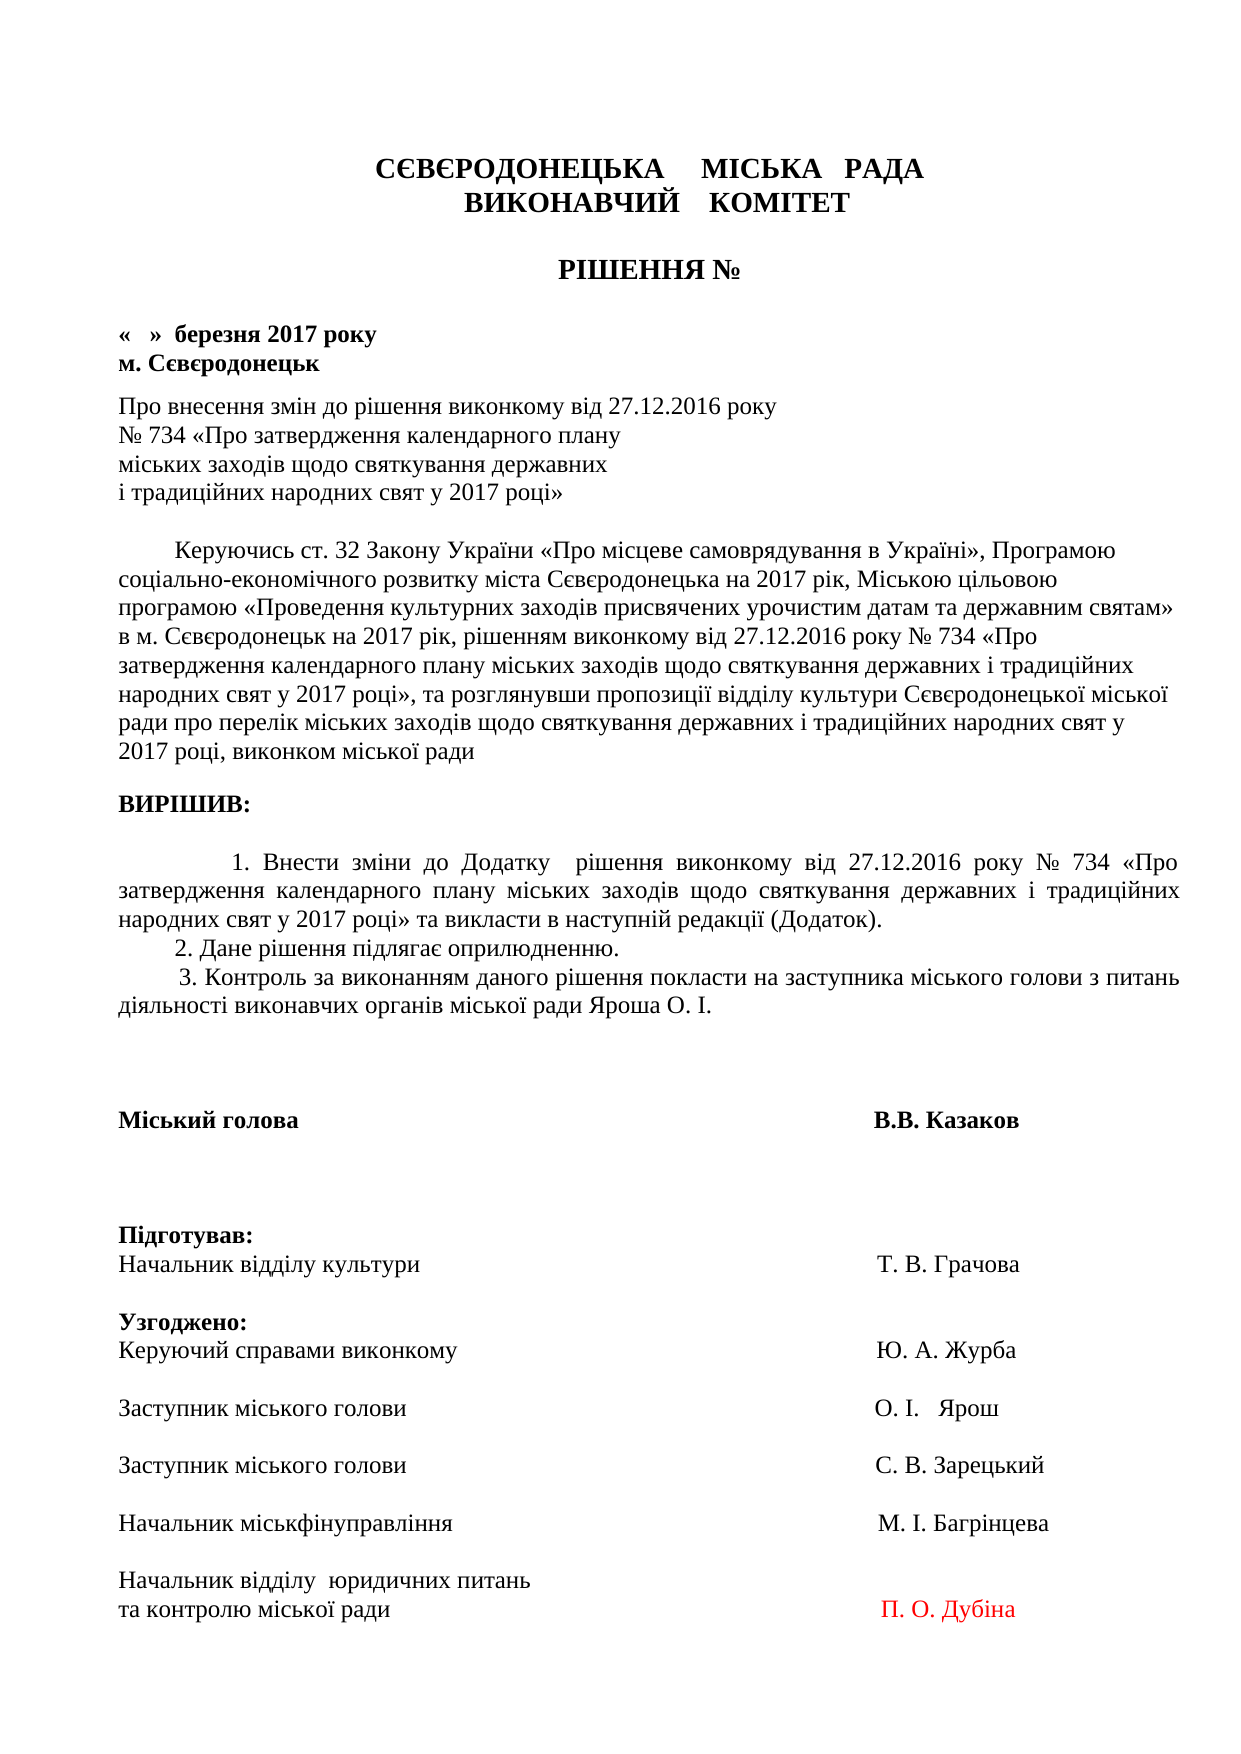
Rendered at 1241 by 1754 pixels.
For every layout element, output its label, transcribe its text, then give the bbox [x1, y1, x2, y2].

text Начальник відділу юридичних питань [118, 1565, 1181, 1594]
text Начальник відділу культури Т. В. Грачова [118, 1249, 1181, 1278]
text Підготував: [118, 1220, 1181, 1249]
subtitle ВИКОНАВЧИЙ КОМІТЕТ [133, 185, 1137, 219]
text 2. Дане рішення підлягає оприлюдненню. [118, 933, 1181, 962]
text Узгоджено: [118, 1307, 1181, 1335]
text РІШЕННЯ № [118, 252, 1181, 286]
text Начальник міськфінуправління М. І. Багрінцева [118, 1508, 1181, 1537]
text № 734 «Про затвердження календарного плану [118, 420, 1181, 449]
text Заступник міського голови С. В. Зарецький [118, 1450, 1181, 1479]
text Керуючий справами виконкому Ю. А. Журба [118, 1335, 1181, 1364]
text ВИРІШИВ: [118, 789, 1181, 818]
text Заступник міського голови О. І. Ярош [118, 1393, 1181, 1422]
text Керуючись ст. 32 Закону України «Про місцеве самоврядування в Україні», Програмою соціально-економічного розвитку міста Сєвєродонецька на 2017 рік, Міською цільовою програмою «Проведення культурних заходів присвячених урочистим датам та державним святам» [118, 535, 1181, 621]
subtitle м. Сєвєродонецьк [118, 348, 1152, 377]
text Про внесення змін до рішення виконкому від 27.12.2016 року [118, 391, 1181, 420]
text 1. Внести зміни до Додатку рішення виконкому від 27.12.2016 року № 734 «Про затвердження календарного плану міських заходів щодо святкування державних і традиційних народних свят у 2017 році» та викласти в наступній редакції (Додаток). [118, 847, 1181, 933]
text 3. Контроль за виконанням даного рішення покласти на заступника міського голови з питань діяльності виконавчих органів міської ради Яроша О. І. [118, 962, 1181, 1019]
text в м. Сєвєродонецьк на 2017 рік, рішенням виконкому від 27.12.2016 року № 734 «Про затвердження календарного плану міських заходів щодо святкування державних і традиційних народних свят у 2017 році», та розглянувши пропозиції відділу культури Сєвєродонецької міської ради про перелік міських заходів щодо святкування державних і традиційних народних свят у 2017 році, виконком міської ради [118, 621, 1181, 765]
text Міський голова В.В. Казаков [118, 1105, 1181, 1134]
text СЄВЄРОДОНЕЦЬКА МІСЬКА РАДА [118, 152, 1181, 185]
subtitle « » березня 2017 року [118, 319, 1152, 348]
text міських заходів щодо святкування державних [118, 449, 1181, 477]
text та контролю міської ради П. О. Дубіна [118, 1594, 1181, 1623]
text і традиційних народних свят у 2017 році» [118, 477, 1181, 506]
